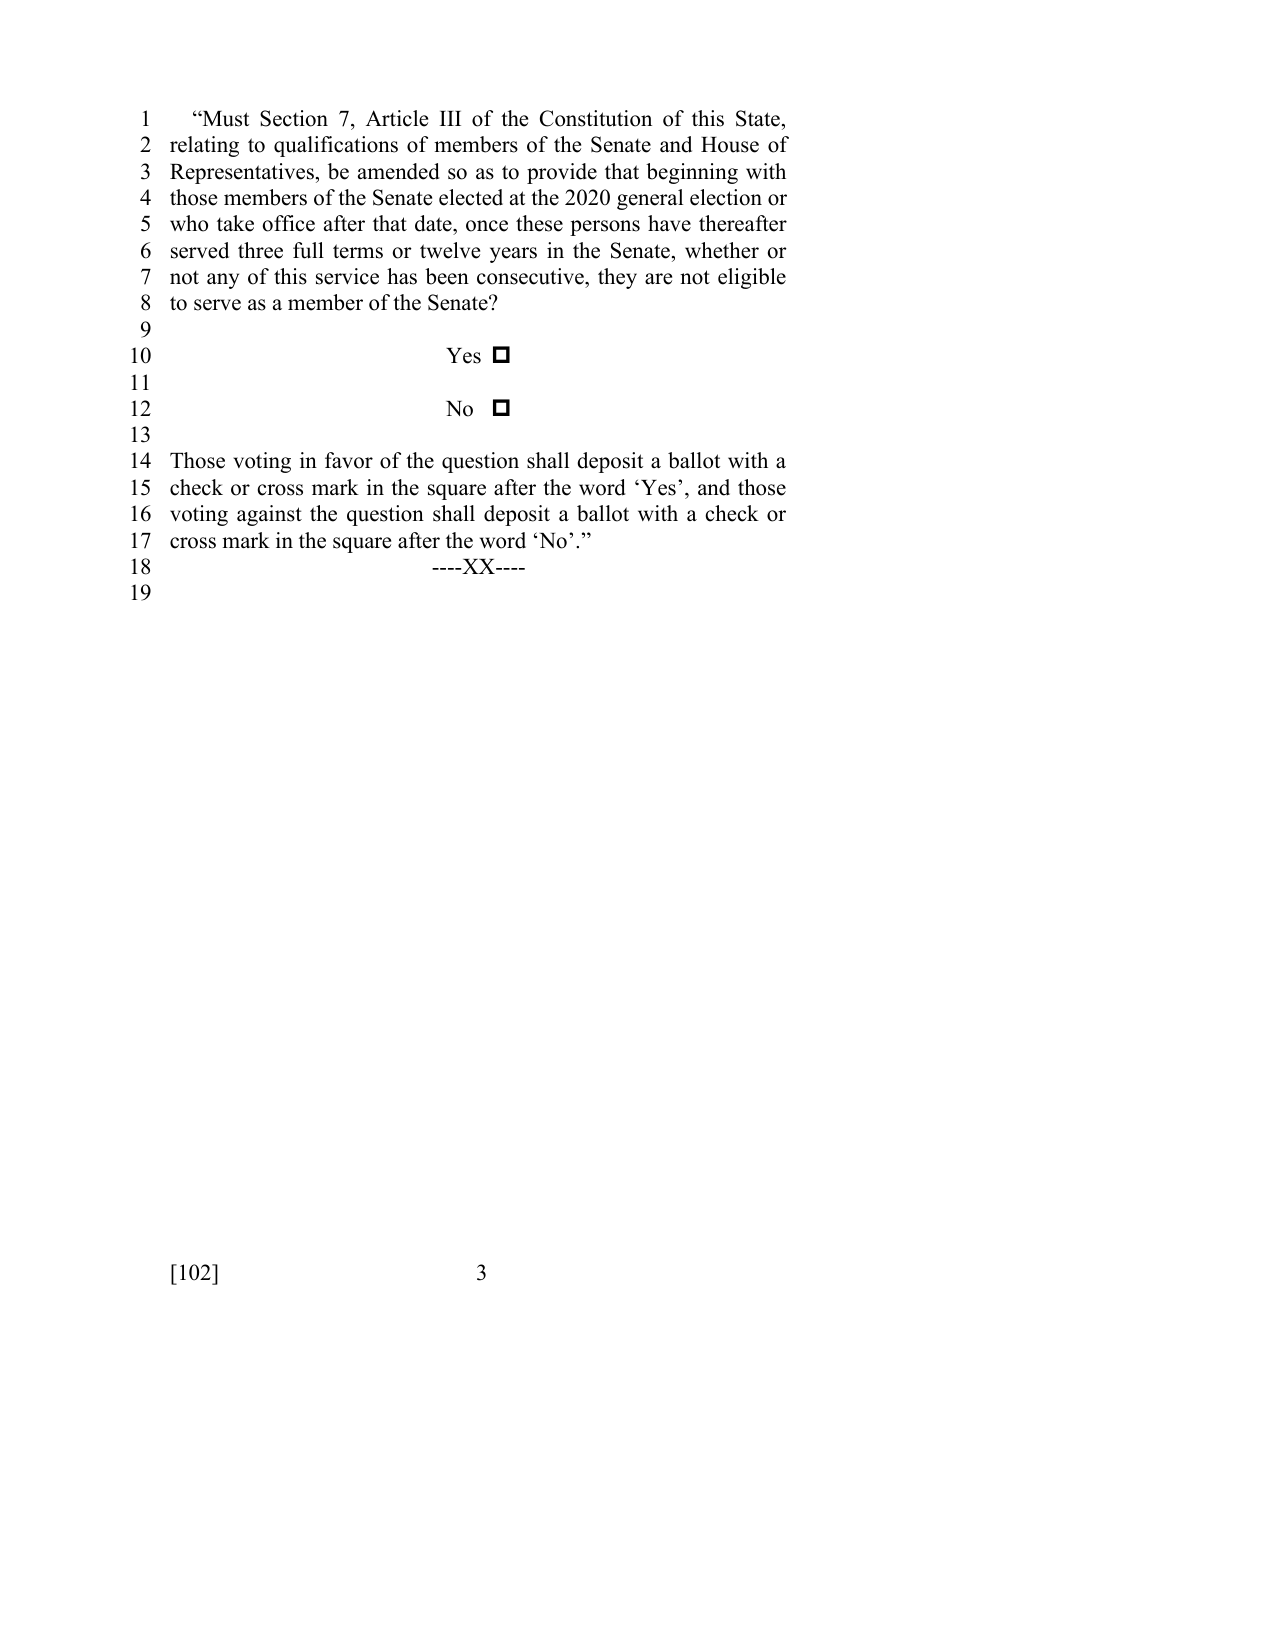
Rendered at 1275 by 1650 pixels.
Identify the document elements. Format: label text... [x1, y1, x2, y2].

text No  [169, 395, 787, 421]
text ----XX---- [169, 553, 787, 579]
text “Must Section 7, Article III of the Constitution of this State, relating to qualifications of members of the Senate and House of Representatives, be amended so as to provide that beginning with those members of the Senate elected at the 2020 general election or who take office after that date, once these persons have thereafter served three full terms or twelve years in the Senate, whether or not any of this service has been consecutive, they are not eligible to serve as a member of the Senate? [169, 105, 787, 316]
text Yes  [169, 342, 787, 368]
text Those voting in favor of the question shall deposit a ballot with a check or cross mark in the square after the word ‘Yes’, and those voting against the question shall deposit a ballot with a check or cross mark in the square after the word ‘No’.” [169, 448, 787, 553]
